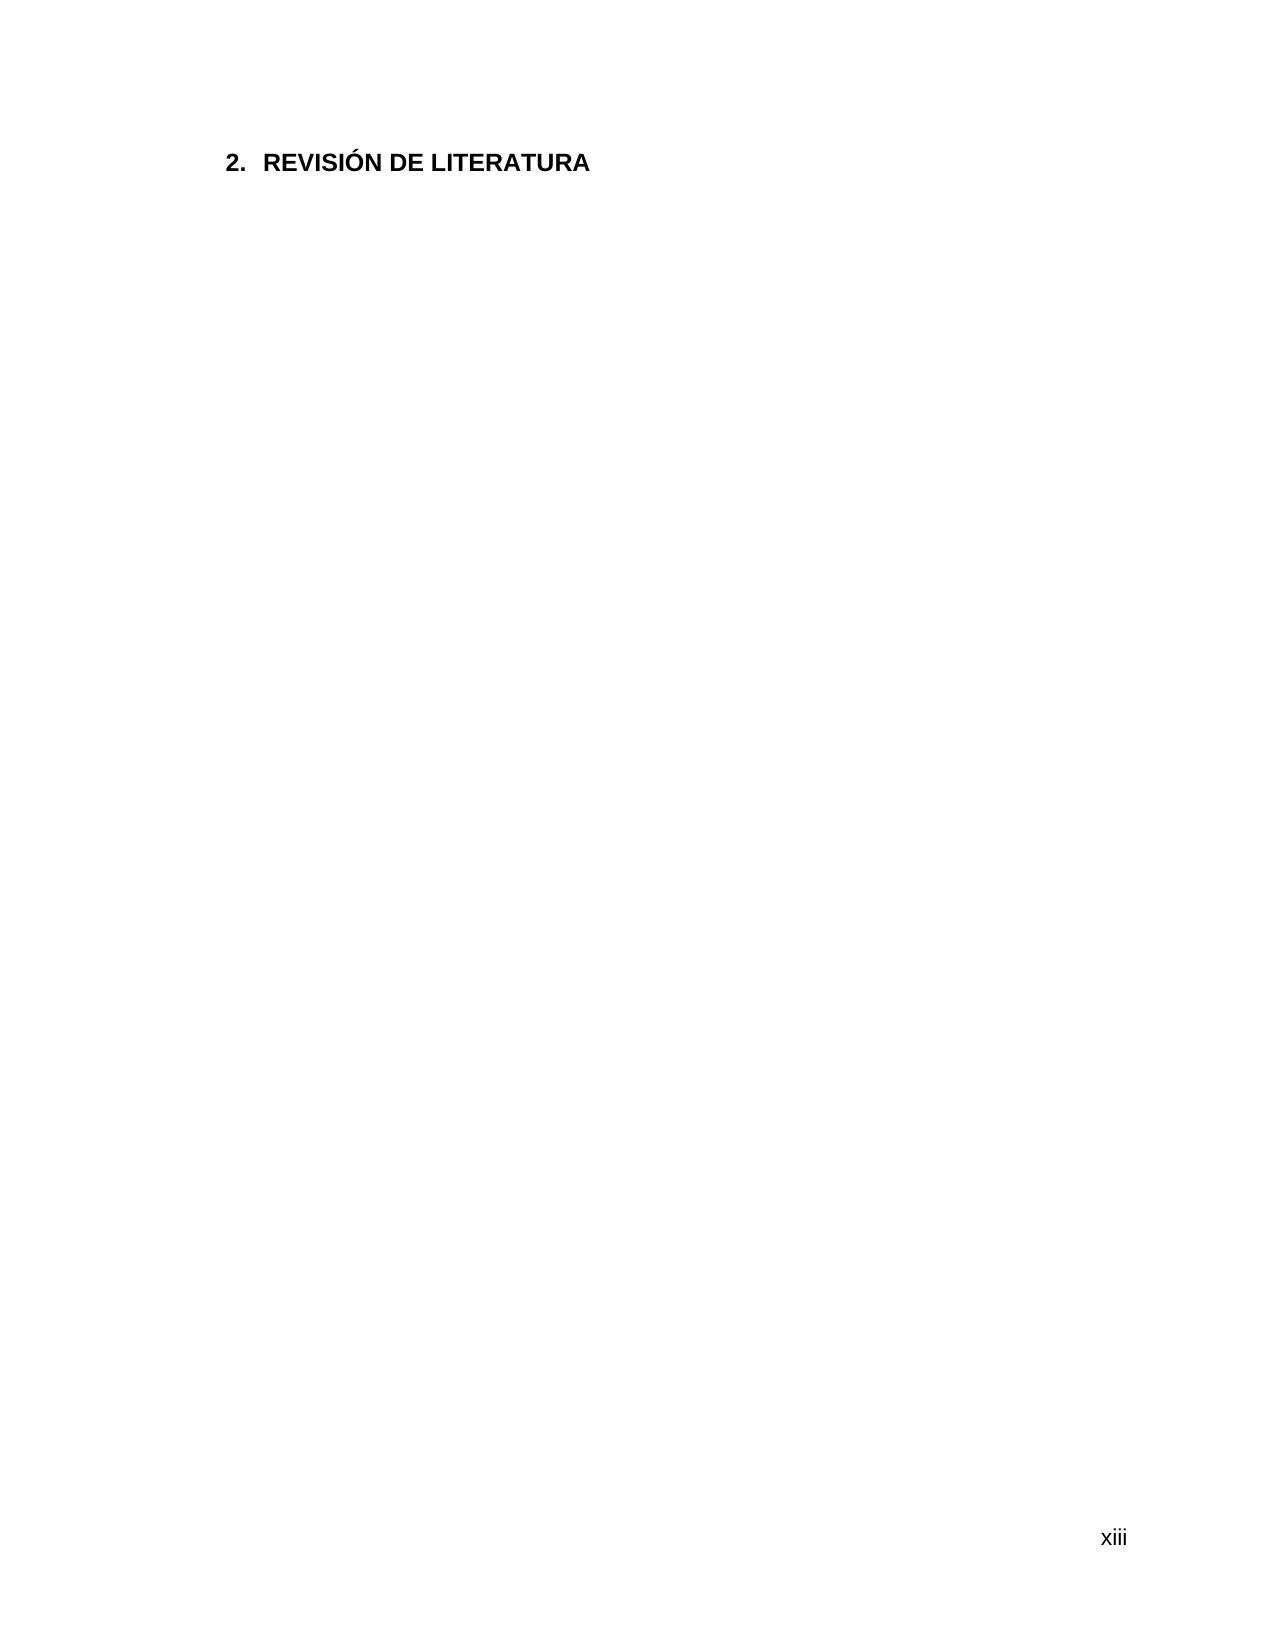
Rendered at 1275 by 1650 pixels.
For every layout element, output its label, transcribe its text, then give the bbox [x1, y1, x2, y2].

subtitle REVISIÓN DE LITERATURA [225, 148, 1127, 176]
